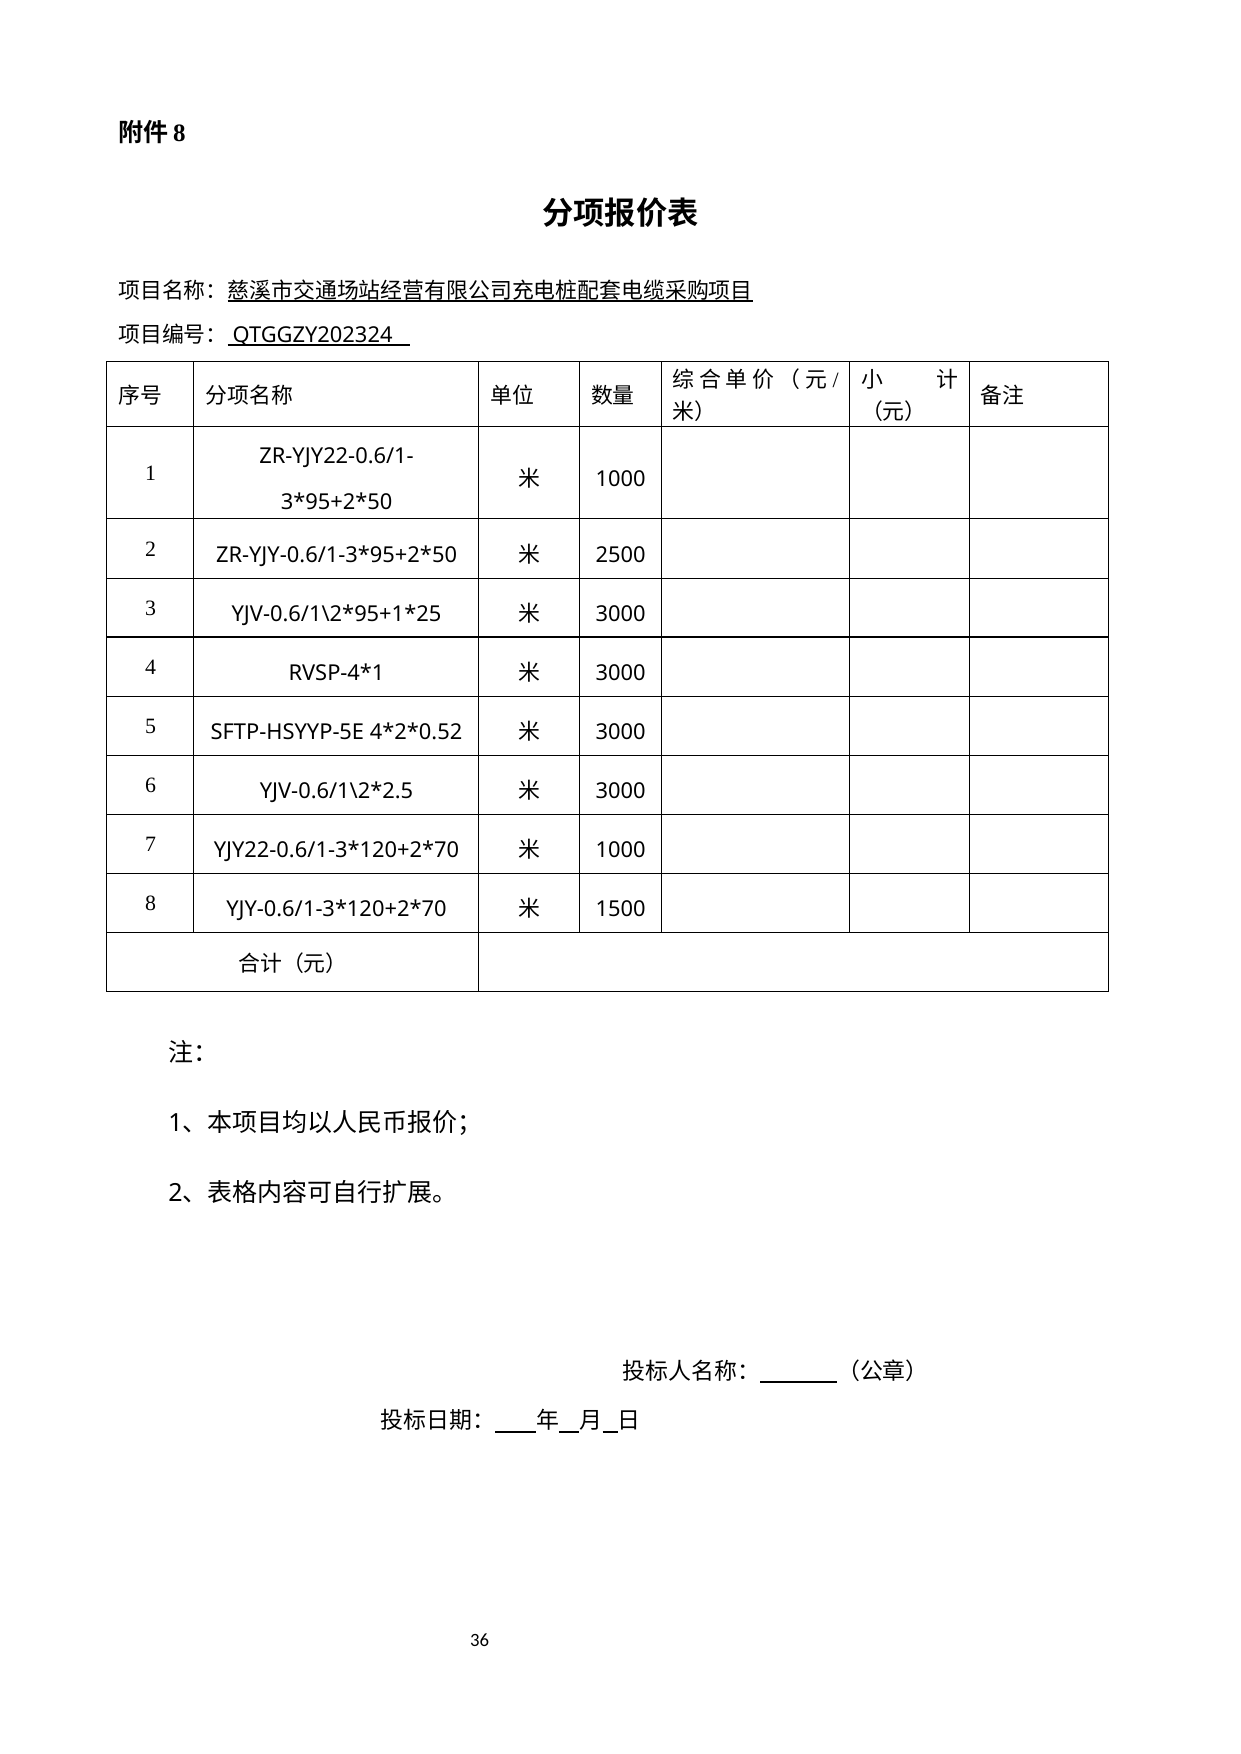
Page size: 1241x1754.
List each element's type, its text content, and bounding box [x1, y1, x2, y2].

table_cell [662, 427, 849, 518]
table_cell [850, 697, 969, 754]
table_cell [662, 579, 849, 636]
text 项目名称：慈溪市交通场站经营有限公司充电桩配套电缆采购项目 [118, 273, 1122, 304]
table_cell 1500 [580, 874, 661, 932]
text 注： [118, 1033, 1122, 1069]
table_header 分项名称 [194, 362, 478, 426]
table_cell [850, 815, 969, 873]
table_cell 米 [479, 874, 579, 932]
text 投标人名称： （公章） [118, 1353, 1122, 1386]
text 1、本项目均以人民币报价； [118, 1103, 1122, 1139]
table_cell RVSP-4*1 [194, 638, 478, 696]
table_cell 米 [479, 815, 579, 873]
table_cell [662, 697, 849, 754]
table_cell YJV-0.6/1\2*2.5 [194, 756, 478, 814]
table_cell YJY-0.6/1-3*120+2*70 [194, 874, 478, 932]
table_cell [850, 874, 969, 932]
text 投标日期： 年 月 日 [118, 1402, 1122, 1436]
table_cell [850, 756, 969, 814]
table_cell ZR-YJY22-0.6/1-3*95+2*50 [194, 427, 478, 518]
table_cell [662, 756, 849, 814]
table_cell 8 [107, 874, 193, 932]
table_cell SFTP-HSYYP-5E 4*2*0.52 [194, 697, 478, 754]
table_cell ZR-YJY-0.6/1-3*95+2*50 [194, 519, 478, 577]
table_cell [970, 638, 1108, 696]
table_cell 1 [107, 427, 193, 518]
table_cell [970, 427, 1108, 518]
table_cell 3000 [580, 579, 661, 636]
table_header 单位 [479, 362, 579, 426]
table_cell [662, 638, 849, 696]
table_cell 3000 [580, 756, 661, 814]
table_cell 4 [107, 638, 193, 696]
table_cell 米 [479, 756, 579, 814]
table_cell [970, 697, 1108, 754]
table_cell [970, 815, 1108, 873]
table_cell [662, 874, 849, 932]
table_cell [662, 519, 849, 577]
table_cell 合计（元） [107, 933, 478, 991]
table_cell YJV-0.6/1\2*95+1*25 [194, 579, 478, 636]
table_cell 3000 [580, 697, 661, 754]
table_cell 米 [479, 638, 579, 696]
table_cell 3 [107, 579, 193, 636]
table_cell 米 [479, 579, 579, 636]
table_cell [970, 519, 1108, 577]
table_cell [850, 427, 969, 518]
table_cell 2 [107, 519, 193, 577]
table_cell 米 [479, 519, 579, 577]
table_cell 2500 [580, 519, 661, 577]
table_cell [850, 638, 969, 696]
table_cell 1000 [580, 815, 661, 873]
text 附件8 [118, 112, 1122, 148]
text 项目编号： QTGGZY202324 [118, 317, 1122, 349]
table_header 综合单价（元/米） [662, 362, 849, 426]
table_header 数量 [580, 362, 661, 426]
table_cell [850, 579, 969, 636]
table_cell 1000 [580, 427, 661, 518]
text 分项报价表 [118, 188, 1122, 233]
table_header 备注 [970, 362, 1108, 426]
table_cell 5 [107, 697, 193, 754]
table_cell 米 [479, 697, 579, 754]
text 2、表格内容可自行扩展。 [118, 1173, 1122, 1209]
table_cell 3000 [580, 638, 661, 696]
table_cell [479, 933, 1108, 991]
table_cell 6 [107, 756, 193, 814]
table_header 序号 [107, 362, 193, 426]
table_cell [970, 756, 1108, 814]
table_cell [970, 579, 1108, 636]
table_cell [970, 874, 1108, 932]
table_cell [662, 815, 849, 873]
table_cell 米 [479, 427, 579, 518]
table_cell 7 [107, 815, 193, 873]
table_cell [850, 519, 969, 577]
table_cell YJY22-0.6/1-3*120+2*70 [194, 815, 478, 873]
table_header 小计（元） [850, 362, 969, 426]
